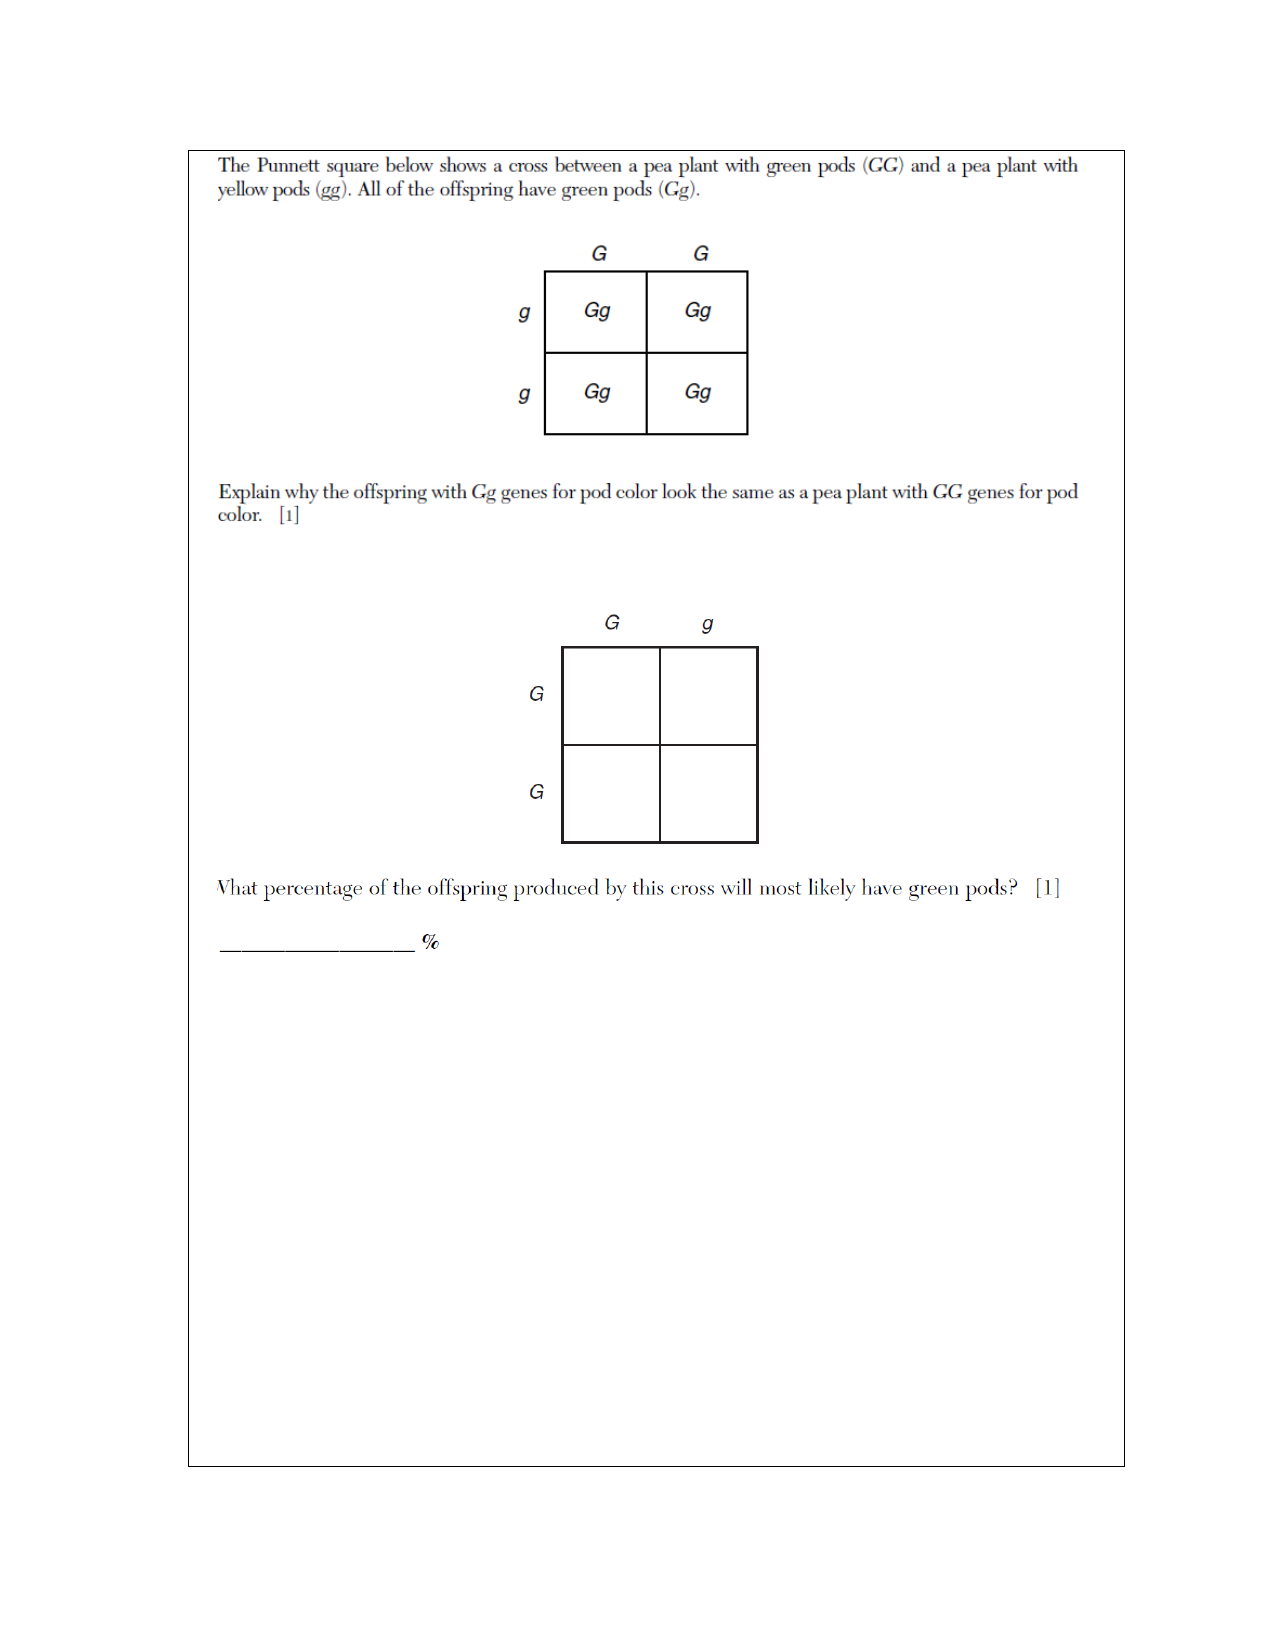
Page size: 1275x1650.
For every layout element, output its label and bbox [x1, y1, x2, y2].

table_cell [189, 151, 1124, 1466]
